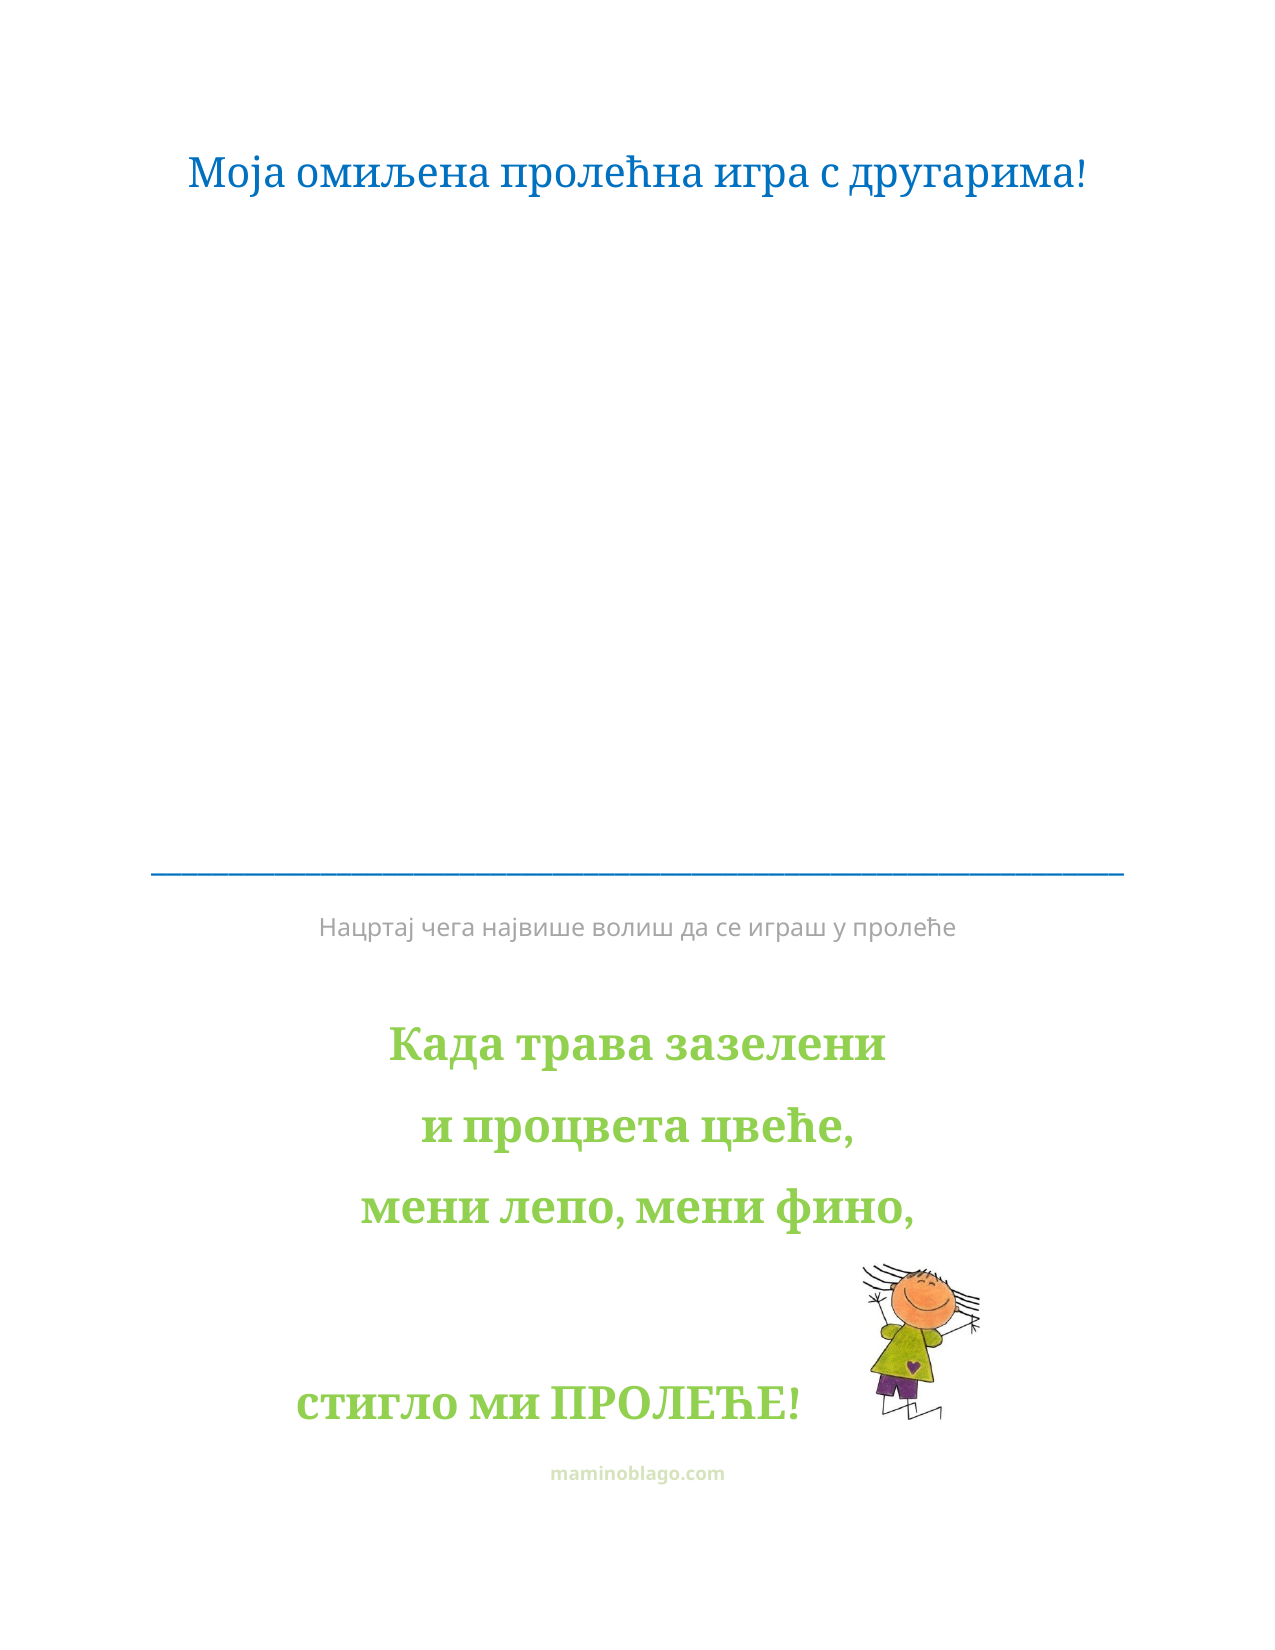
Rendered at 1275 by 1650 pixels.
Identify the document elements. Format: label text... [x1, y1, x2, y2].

text Нацртај чега највише волиш да се играш у пролеће [150, 909, 1125, 943]
text maminoblago.com [150, 1460, 1125, 1485]
text Моја омиљена пролећна игра с другарима! [150, 150, 1125, 198]
text _______________________________________________________________ [150, 833, 1125, 881]
text стигло ми ПРОЛЕЋЕ! [150, 1263, 1125, 1431]
text Када трава зазелени [150, 1019, 1125, 1072]
text мени лепо, мени фино, [150, 1182, 1125, 1235]
text и процвета цвеће, [150, 1101, 1125, 1153]
picture [862, 1263, 980, 1420]
